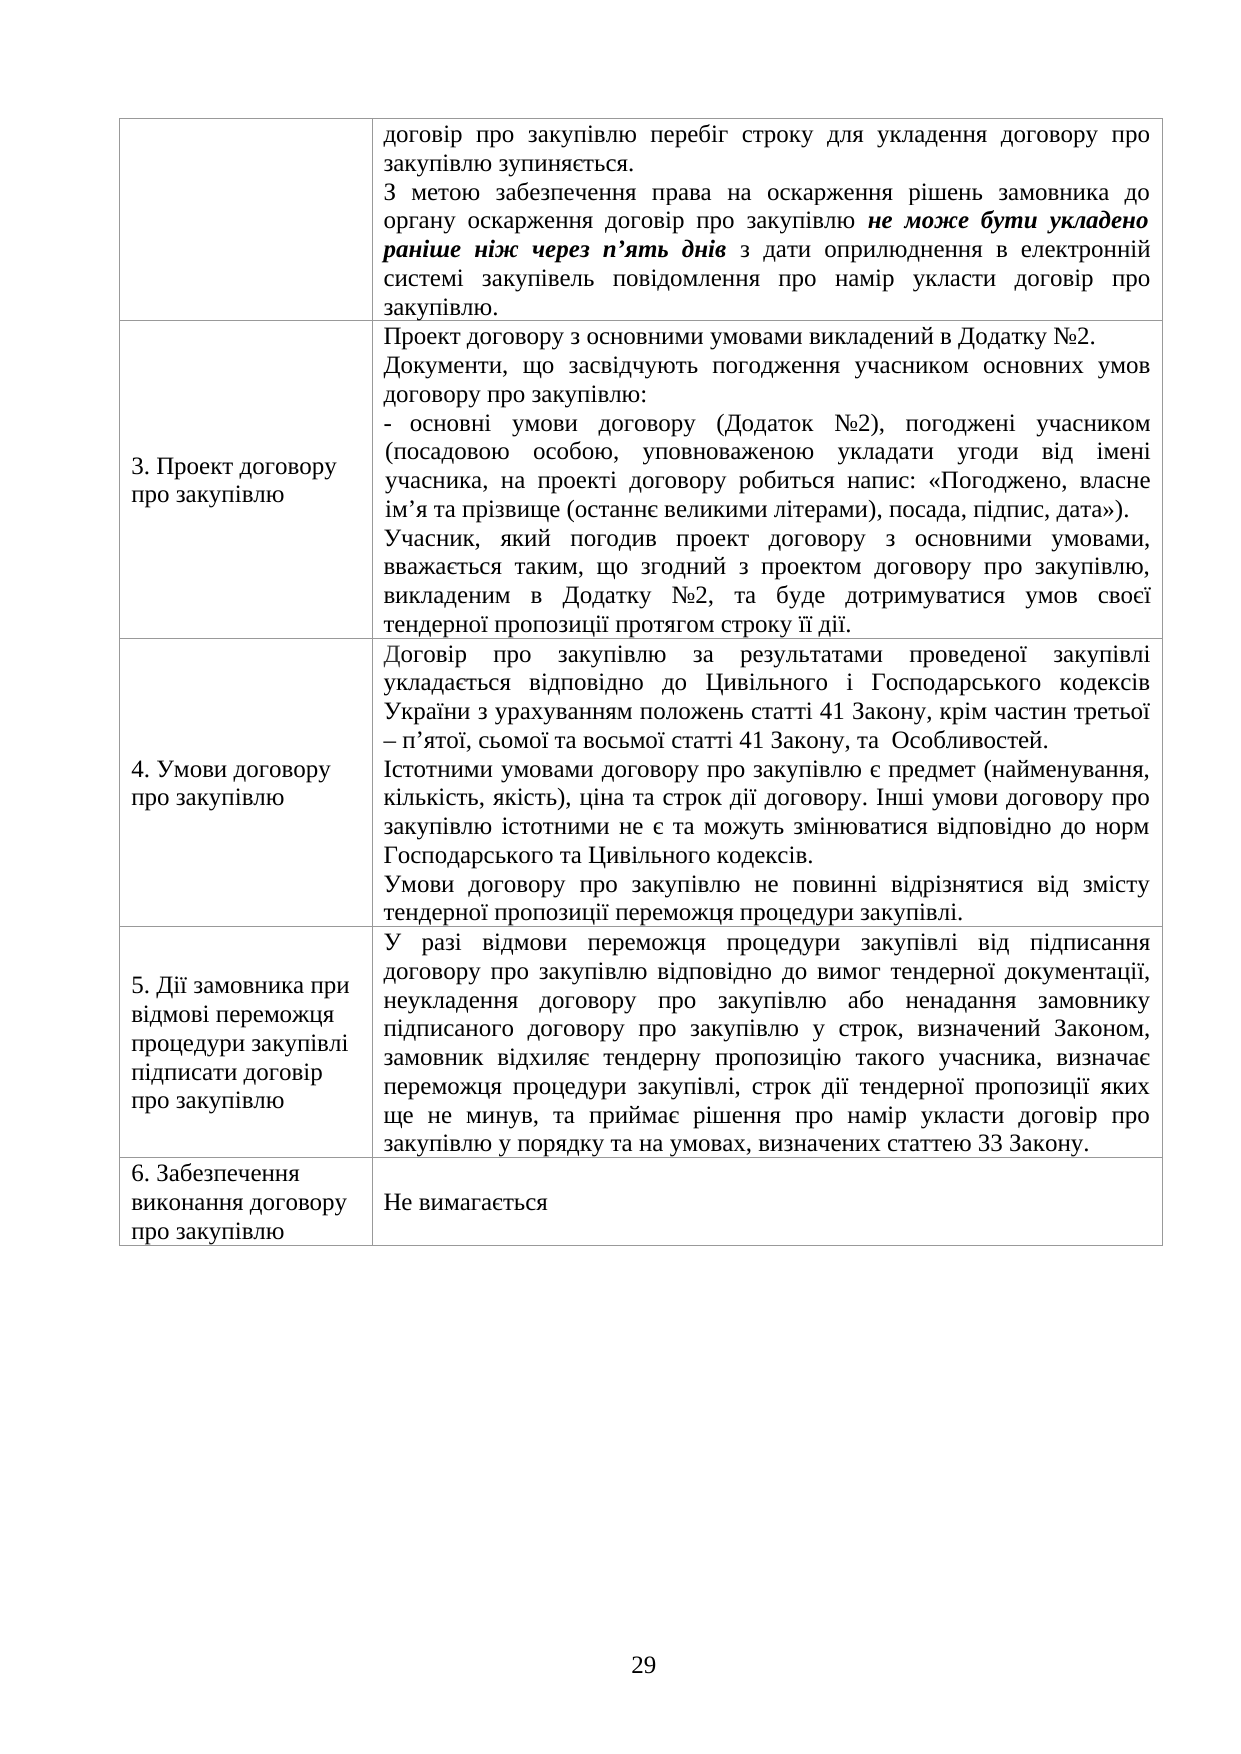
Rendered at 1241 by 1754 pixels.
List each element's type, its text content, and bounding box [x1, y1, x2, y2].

table_cell Не вимагається [373, 1158, 1162, 1244]
table_cell Проект договору з основними умовами викладений в Додатку №2. Документи, що засвідчують погодження учасником основних умов договору про закупівлю: основні умови договору (Додаток №2), погоджені учасником (посадовою особою, уповноваженою укладати угоди від імені учасника, на проекті договору робиться напис: «Погоджено, власне ім’я та прізвище (останнє великими літерами), посада, підпис, дата»). Учасник, який погодив проект договору з основними умовами, вважається таким, що згодний з проектом договору про закупівлю, викладеним в Додатку №2, та буде дотримуватися умов своєї тендерної пропозиції протягом строку її дії. [373, 321, 1162, 638]
table_cell 4. Умови договору про закупівлю [120, 639, 372, 926]
table_cell 6. Забезпечення виконання договору про закупівлю [120, 1158, 372, 1244]
table_cell Договір про закупівлю за результатами проведеної закупівлі укладається відповідно до Цивільного і Господарського кодексів України з урахуванням положень статті 41 Закону, крім частин третьої – п’ятої, сьомої та восьмої статті 41 Закону, та Особливостей. Істотними умовами договору про закупівлю є предмет (найменування, кількість, якість), ціна та строк дії договору. Інші умови договору про закупівлю істотними не є та можуть змінюватися відповідно до норм Господарського та Цивільного кодексів. Умови договору про закупівлю не повинні відрізнятися від змісту тендерної пропозиції переможця процедури закупівлі. [373, 639, 1162, 926]
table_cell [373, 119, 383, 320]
table_cell У разі відмови переможця процедури закупівлі від підписання договору про закупівлю відповідно до вимог тендерної документації, неукладення договору про закупівлю або ненадання замовнику підписаного договору про закупівлю у строк, визначений Законом, замовник відхиляє тендерну пропозицію такого учасника, визначає переможця процедури закупівлі, строк дії тендерної пропозиції яких ще не минув, та приймає рішення про намір укласти договір про закупівлю у порядку та на умовах, визначених статтею 33 Закону. [373, 927, 1162, 1157]
table_cell 3. Проект договору про закупівлю [120, 321, 372, 638]
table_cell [120, 119, 372, 320]
table_cell 5. Дії замовника при відмові переможця процедури закупівлі підписати договір про закупівлю [120, 927, 372, 1157]
